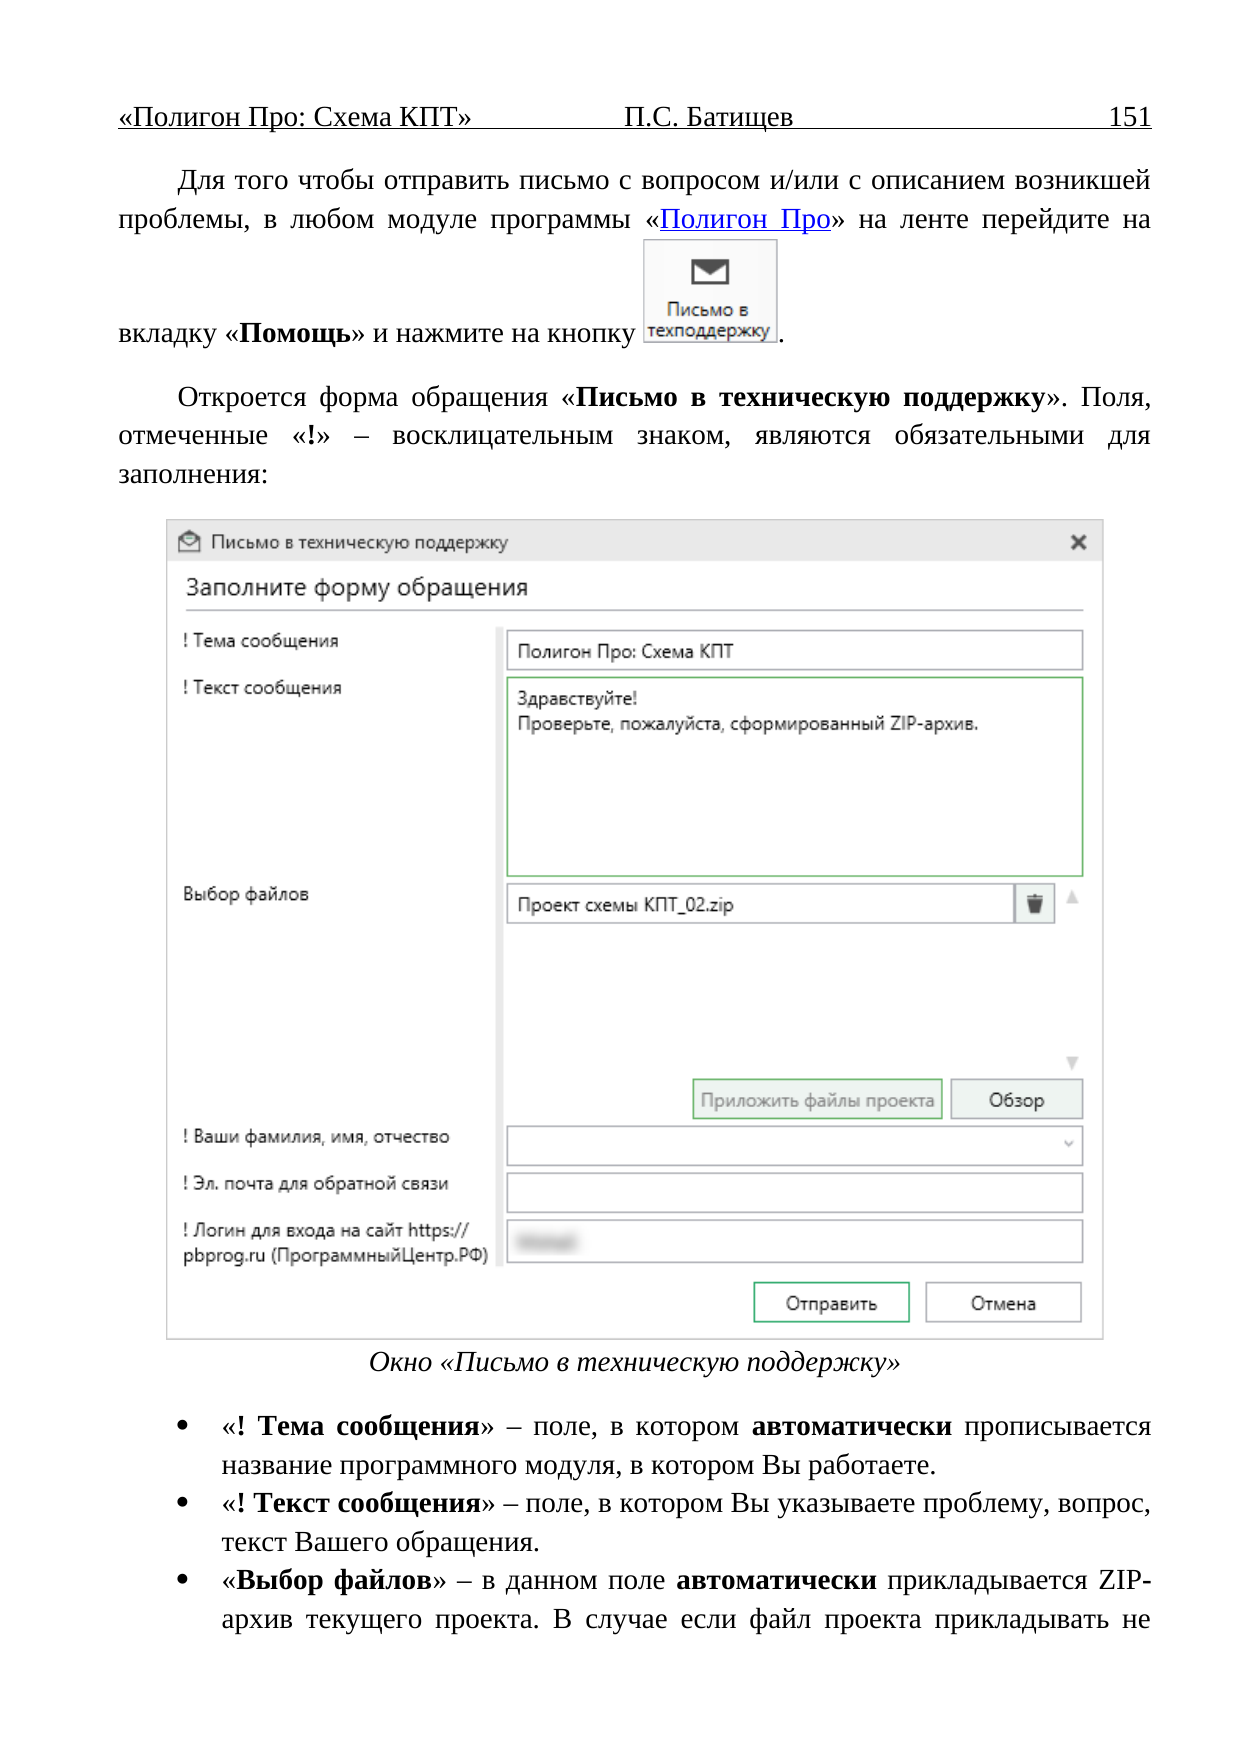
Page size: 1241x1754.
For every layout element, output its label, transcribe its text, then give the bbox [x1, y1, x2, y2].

text Откроется форма обращения «Письмо в техническую поддержку». Поля, отмеченные «!» – восклицательным знаком, являются обязательными для заполнения: [118, 379, 1152, 489]
list «! Текст сообщения» – поле, в котором Вы указываете проблему, вопрос, текст Вашего обращения. [177, 1485, 1152, 1557]
text Для того чтобы отправить письмо с вопросом и/или с описанием возникшей проблемы, в любом модуле программы «Полигон Про» на ленте перейдите на вкладку «Помощь» и нажмите на кнопку . [118, 162, 1152, 349]
picture [166, 519, 1104, 1340]
list «! Тема сообщения» – поле, в котором автоматически прописывается название программного модуля, в котором Вы работаете. [177, 1408, 1152, 1480]
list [177, 1562, 1152, 1635]
picture [643, 239, 778, 343]
